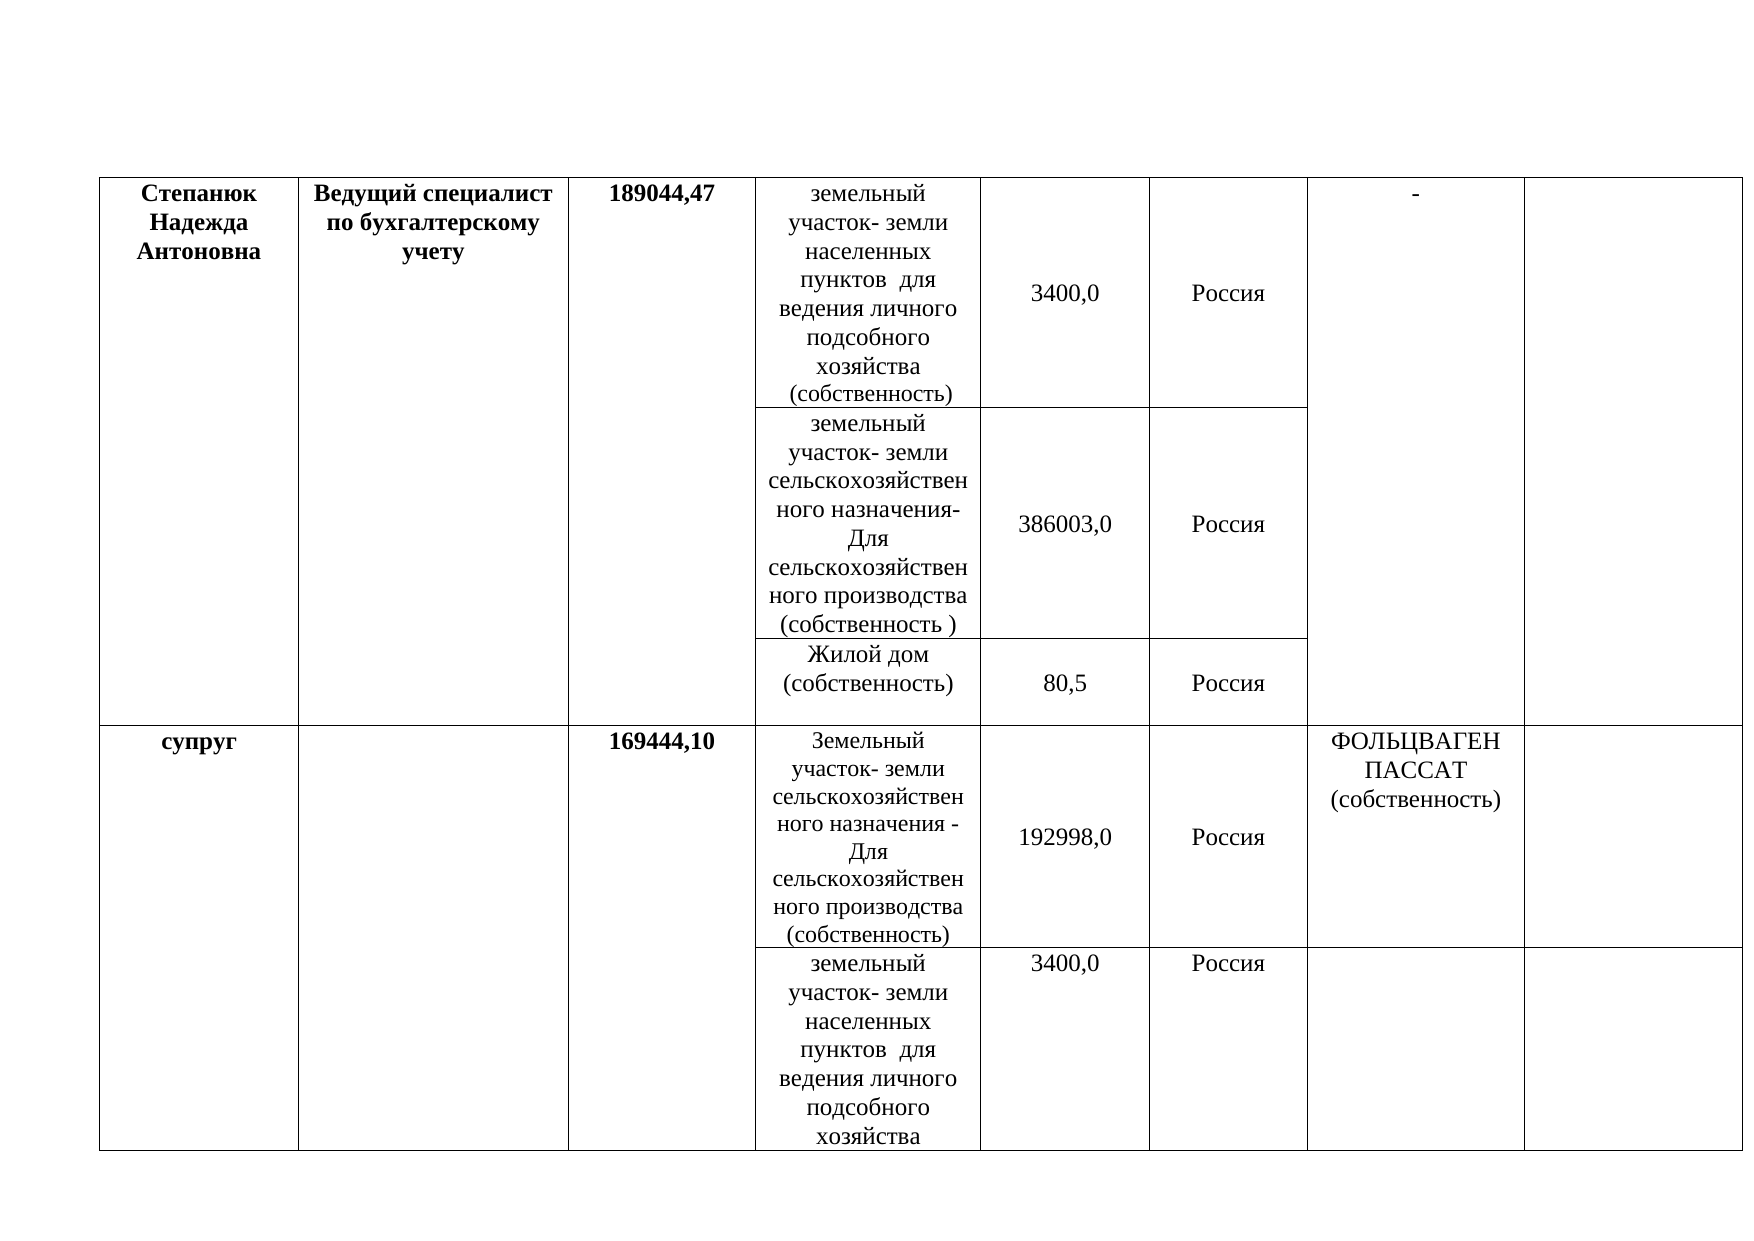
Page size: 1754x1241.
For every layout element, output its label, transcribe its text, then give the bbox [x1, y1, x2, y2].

table_cell - [1308, 178, 1524, 725]
table_cell супруг [100, 726, 298, 1149]
table_cell [1525, 726, 1742, 947]
table_cell [1525, 948, 1742, 1149]
table_cell [299, 726, 568, 1149]
table_cell Россия [1150, 178, 1307, 407]
table_cell [1308, 948, 1524, 1149]
table_cell земельный участок- земли населенных пунктов для ведения личного подсобного хозяйства (собственность) [756, 178, 980, 407]
table_cell Земельный участок- земли сельскохозяйственного назначения -Для сельскохозяйственного производства (собственность) [756, 726, 980, 947]
table_cell Россия [1150, 408, 1307, 638]
table_cell 189044,47 [569, 178, 755, 725]
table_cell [756, 948, 980, 1149]
table_cell ФОЛЬЦВАГЕН ПАССАТ (собственность) [1308, 726, 1524, 947]
table_cell Жилой дом (собственность) [756, 639, 980, 725]
table_cell 386003,0 [981, 408, 1149, 638]
table_cell Россия [1150, 639, 1307, 725]
table_cell Ведущий специалист по бухгалтерскому учету [299, 178, 568, 725]
table_cell 192998,0 [981, 726, 1149, 947]
table_cell Россия [1150, 948, 1307, 1149]
table_cell [1525, 178, 1742, 725]
table_cell 80,5 [981, 639, 1149, 725]
table_cell 3400,0 [981, 178, 1149, 407]
table_cell 169444,10 [569, 726, 755, 1149]
table_cell земельный участок- земли сельскохозяйственного назначения- Для сельскохозяйственного производства (собственность ) [756, 408, 980, 638]
table_cell 3400,0 [981, 948, 1149, 1149]
table_cell Степанюк Надежда Антоновна [100, 178, 298, 725]
table_cell Россия [1150, 726, 1307, 947]
